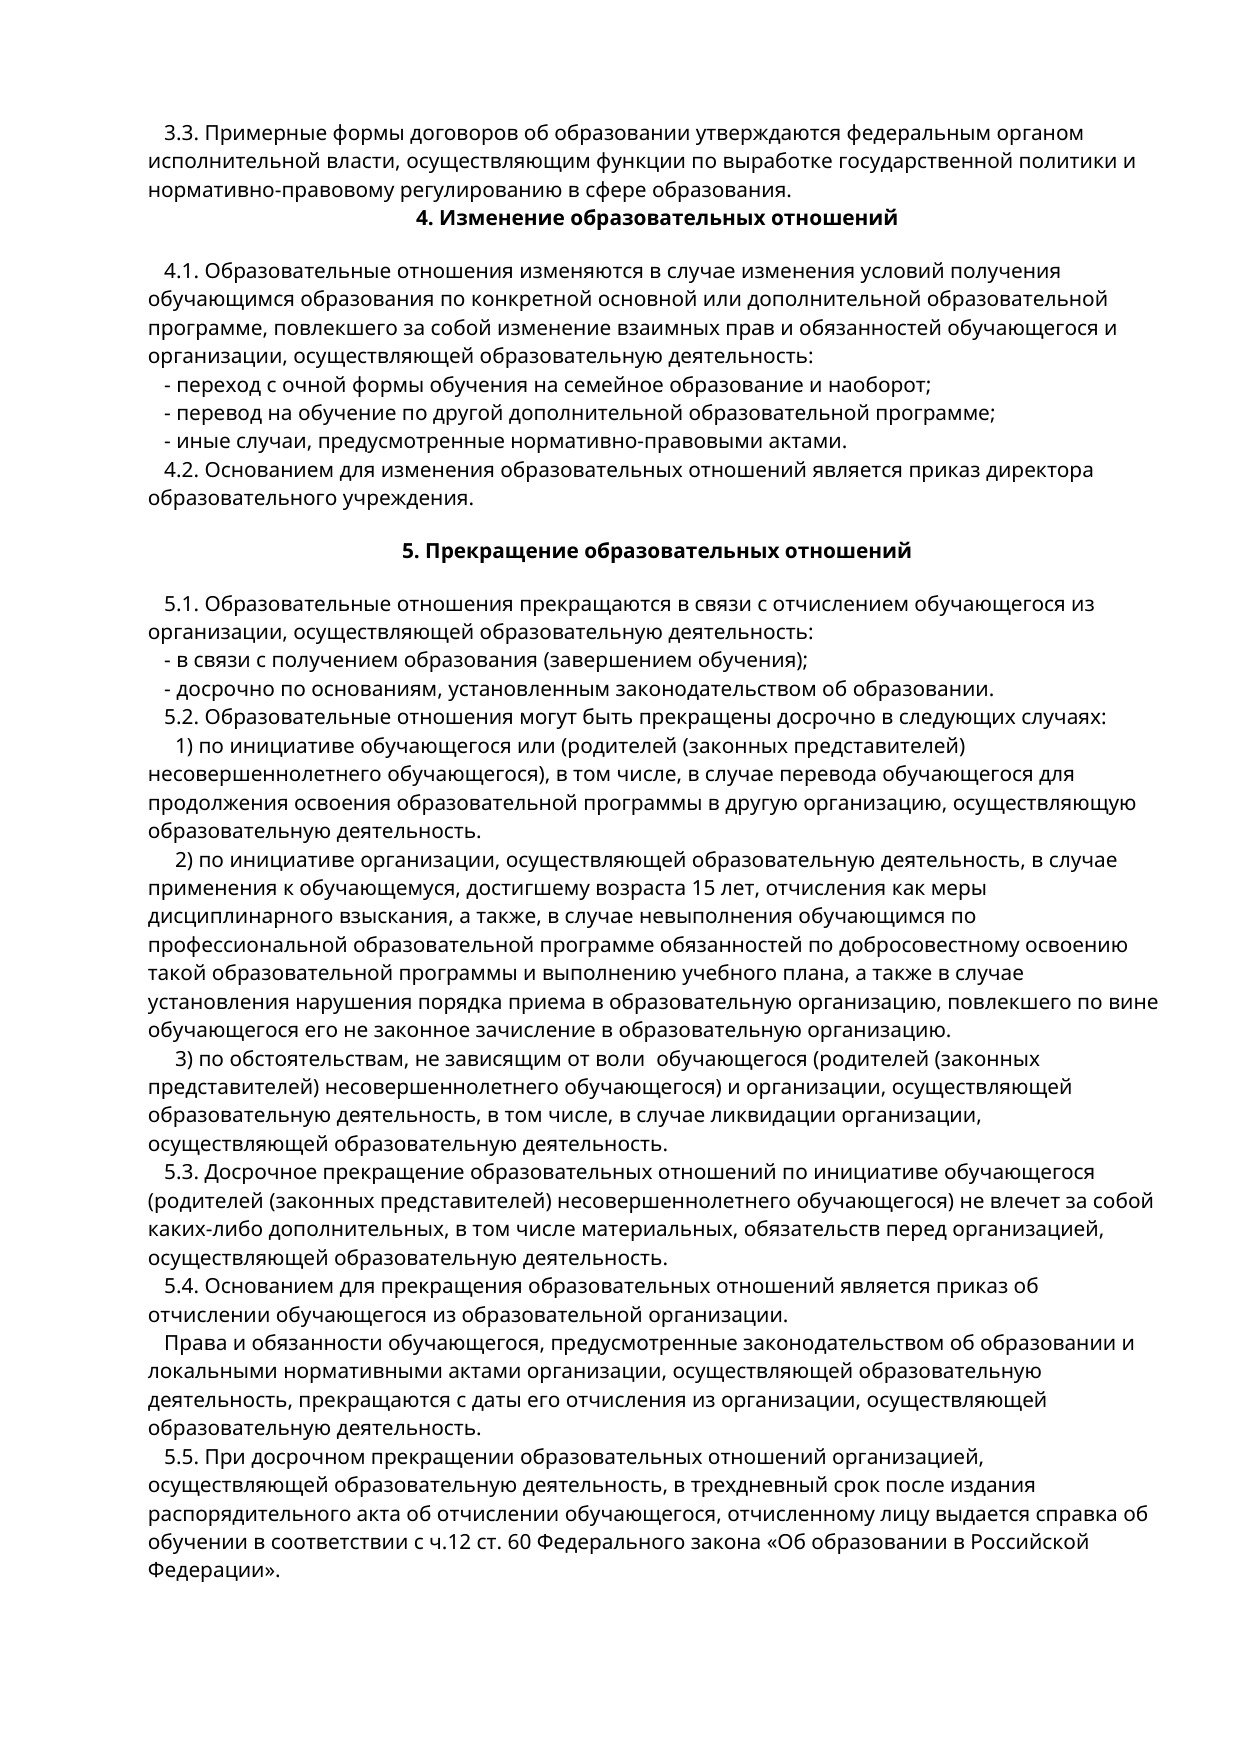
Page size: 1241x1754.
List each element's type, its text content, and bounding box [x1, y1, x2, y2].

text 4.1. Образовательные отношения изменяются в случае изменения условий получения обучающимся образования по конкретной основной или дополнительной образовательной программе, повлекшего за собой изменение взаимных прав и обязанностей обучающегося и организации, осуществляющей образовательную деятельность: [148, 256, 1167, 370]
text - досрочно по основаниям, установленным законодательством об образовании. [148, 674, 1167, 702]
text - иные случаи, предусмотренные нормативно-правовыми актами. [148, 427, 1167, 455]
text 5. Прекращение образовательных отношений [148, 536, 1167, 564]
text 5.5. При досрочном прекращении образовательных отношений организацией, осуществляющей образовательную деятельность, в трехдневный срок после издания распорядительного акта об отчислении обучающегося, отчисленному лицу выдается справка об обучении в соответствии с ч.12 ст. 60 Федерального закона «Об образовании в Российской Федерации». [148, 1442, 1167, 1584]
text 3.3. Примерные формы договоров об образовании утверждаются федеральным органом исполнительной власти, осуществляющим функции по выработке государственной политики и нормативно-правовому регулированию в сфере образования. [148, 118, 1167, 203]
text 4.2. Основанием для изменения образовательных отношений является приказ директора образовательного учреждения. [148, 455, 1167, 512]
text - в связи с получением образования (завершением обучения); [148, 646, 1167, 674]
text 5.1. Образовательные отношения прекращаются в связи с отчислением обучающегося из организации, осуществляющей образовательную деятельность: [148, 589, 1167, 646]
text Права и обязанности обучающегося, предусмотренные законодательством об образовании и локальными нормативными актами организации, осуществляющей образовательную деятельность, прекращаются с даты его отчисления из организации, осуществляющей образовательную деятельность. [148, 1328, 1167, 1442]
text 5.2. Образовательные отношения могут быть прекращены досрочно в следующих случаях: [148, 702, 1167, 731]
text 1) по инициативе обучающегося или (родителей (законных представителей) несовершеннолетнего обучающегося), в том числе, в случае перевода обучающегося для продолжения освоения образовательной программы в другую организацию, осуществляющую образовательную деятельность. [148, 731, 1167, 845]
text 2) по инициативе организации, осуществляющей образовательную деятельность, в случае применения к обучающемуся, достигшему возраста 15 лет, отчисления как меры дисциплинарного взыскания, а также, в случае невыполнения обучающимся по профессиональной образовательной программе обязанностей по добросовестному освоению такой образовательной программы и выполнению учебного плана, а также в случае установления нарушения порядка приема в образовательную организацию, повлекшего по вине обучающегося его не законное зачисление в образовательную организацию. [148, 845, 1167, 1044]
text - переход с очной формы обучения на семейное образование и наоборот; [148, 370, 1167, 398]
text 5.4. Основанием для прекращения образовательных отношений является приказ об отчислении обучающегося из образовательной организации. [148, 1271, 1167, 1328]
text 3) по обстоятельствам, не зависящим от воли обучающегося (родителей (законных представителей) несовершеннолетнего обучающегося) и организации, осуществляющей образовательную деятельность, в том числе, в случае ликвидации организации, осуществляющей образовательную деятельность. [148, 1044, 1167, 1157]
text 4. Изменение образовательных отношений [148, 203, 1167, 232]
text 5.3. Досрочное прекращение образовательных отношений по инициативе обучающегося (родителей (законных представителей) несовершеннолетнего обучающегося) не влечет за собой каких-либо дополнительных, в том числе материальных, обязательств перед организацией, осуществляющей образовательную деятельность. [148, 1157, 1167, 1271]
text - перевод на обучение по другой дополнительной образовательной программе; [148, 398, 1167, 427]
